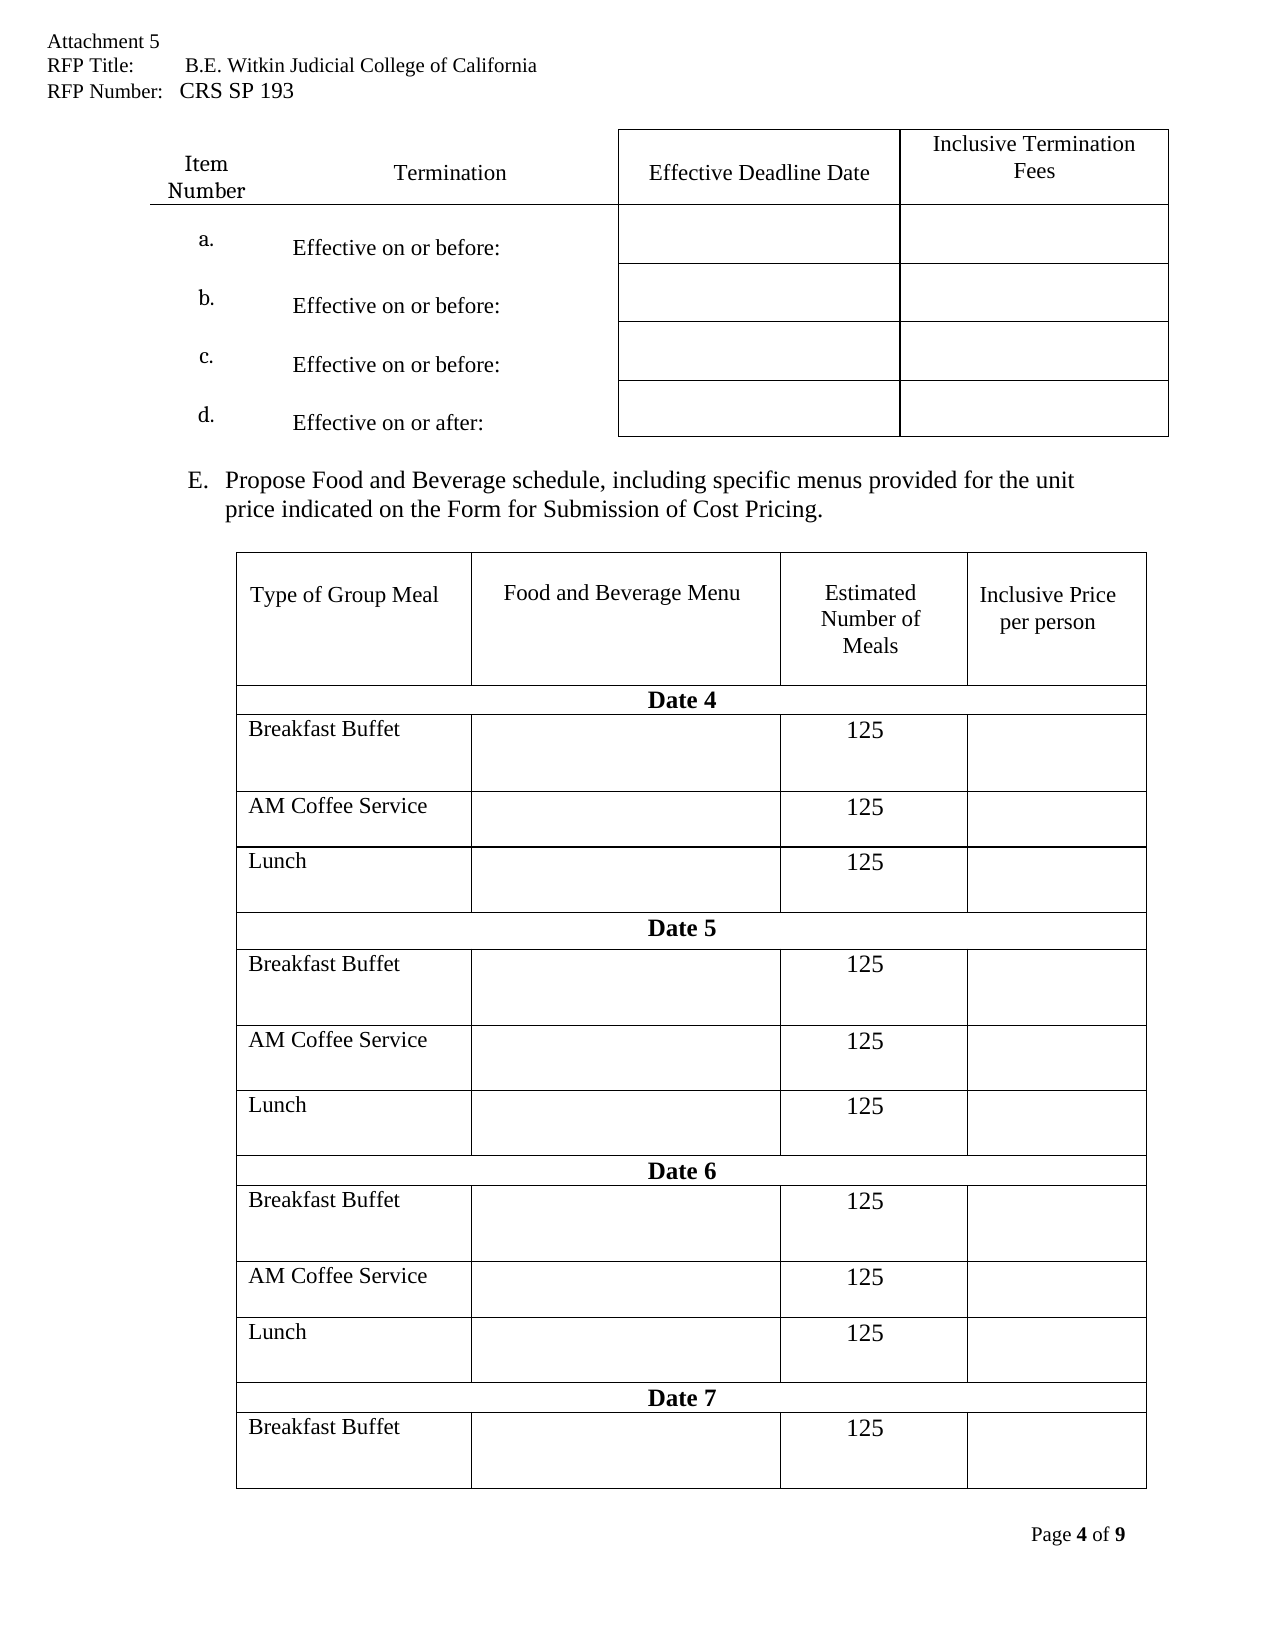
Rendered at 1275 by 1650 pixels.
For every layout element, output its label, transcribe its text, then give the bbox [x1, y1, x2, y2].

table_cell AM Coffee Service [237, 1262, 471, 1317]
table_cell [901, 264, 1168, 321]
table_cell 125 [781, 715, 967, 791]
table_cell Date 5 [237, 913, 1146, 948]
table_cell [619, 381, 899, 436]
table_cell 125 [781, 950, 967, 1025]
table_cell 125 [781, 1318, 967, 1382]
table_cell a. [150, 205, 281, 262]
table_cell 125 [781, 1186, 967, 1261]
table_cell [901, 381, 1168, 436]
table_cell c. [150, 321, 281, 379]
table_cell [968, 1091, 1146, 1155]
table_cell 125 [781, 792, 967, 846]
table_cell [968, 1186, 1146, 1261]
table_cell b. [150, 263, 281, 321]
table_cell Effective on or before: [281, 263, 618, 321]
table_cell [619, 205, 899, 262]
table_header Estimated Number of Meals [781, 553, 967, 684]
table_cell Date 4 [237, 686, 1146, 714]
table_cell Effective on or after: [281, 380, 618, 436]
table_cell Date 6 [237, 1156, 1146, 1185]
table_cell d. [150, 380, 281, 436]
table_cell [968, 1413, 1146, 1488]
table_cell [472, 1186, 780, 1261]
table_cell Breakfast Buffet [237, 715, 471, 791]
table_cell [472, 950, 780, 1025]
table_cell [968, 1262, 1146, 1317]
table_cell AM Coffee Service [237, 792, 471, 846]
table_cell [472, 1262, 780, 1317]
table_cell [472, 848, 780, 912]
table_cell [472, 715, 780, 791]
table_cell [619, 322, 899, 379]
table_cell 125 [781, 1262, 967, 1317]
table_header Termination [281, 129, 618, 204]
table_cell [901, 322, 1168, 379]
table_cell Breakfast Buffet [237, 1413, 471, 1488]
table_cell Lunch [237, 848, 471, 912]
table_cell [472, 1318, 780, 1382]
table_cell [968, 715, 1146, 791]
table_cell [472, 1026, 780, 1090]
table_cell [901, 205, 1168, 262]
table_cell Breakfast Buffet [237, 1186, 471, 1261]
table_header Type of Group Meal [237, 553, 471, 684]
table_cell 125 [781, 1091, 967, 1155]
table_cell Effective on or before: [281, 205, 618, 262]
table_header Effective Deadline Date [619, 130, 899, 204]
table_cell AM Coffee Service [237, 1026, 471, 1090]
table_cell [472, 1091, 780, 1155]
table_cell Lunch [237, 1318, 471, 1382]
table_cell [968, 950, 1146, 1025]
table_header Inclusive Termination Fees [901, 130, 1168, 204]
table_cell 125 [781, 1026, 967, 1090]
table_cell 125 [781, 1413, 967, 1488]
table_cell [968, 848, 1146, 912]
table_cell [968, 792, 1146, 846]
list Propose Food and Beverage schedule, including specific menus provided for the unit price indicated on the Form for Submission of Cost Pricing. [187, 466, 1125, 523]
table_cell Lunch [237, 1091, 471, 1155]
table_header Food and Beverage Menu [472, 553, 780, 684]
table_header Item Number [150, 129, 281, 204]
table_cell [968, 1318, 1146, 1382]
table_cell [968, 1026, 1146, 1090]
table_cell Effective on or before: [281, 321, 618, 379]
table_cell [472, 792, 780, 846]
table_cell Date 7 [237, 1383, 1146, 1412]
table_cell 125 [781, 848, 967, 912]
table_header Inclusive Price per person [968, 553, 1146, 684]
table_cell [619, 264, 899, 321]
table_cell [472, 1413, 780, 1488]
table_cell Breakfast Buffet [237, 950, 471, 1025]
